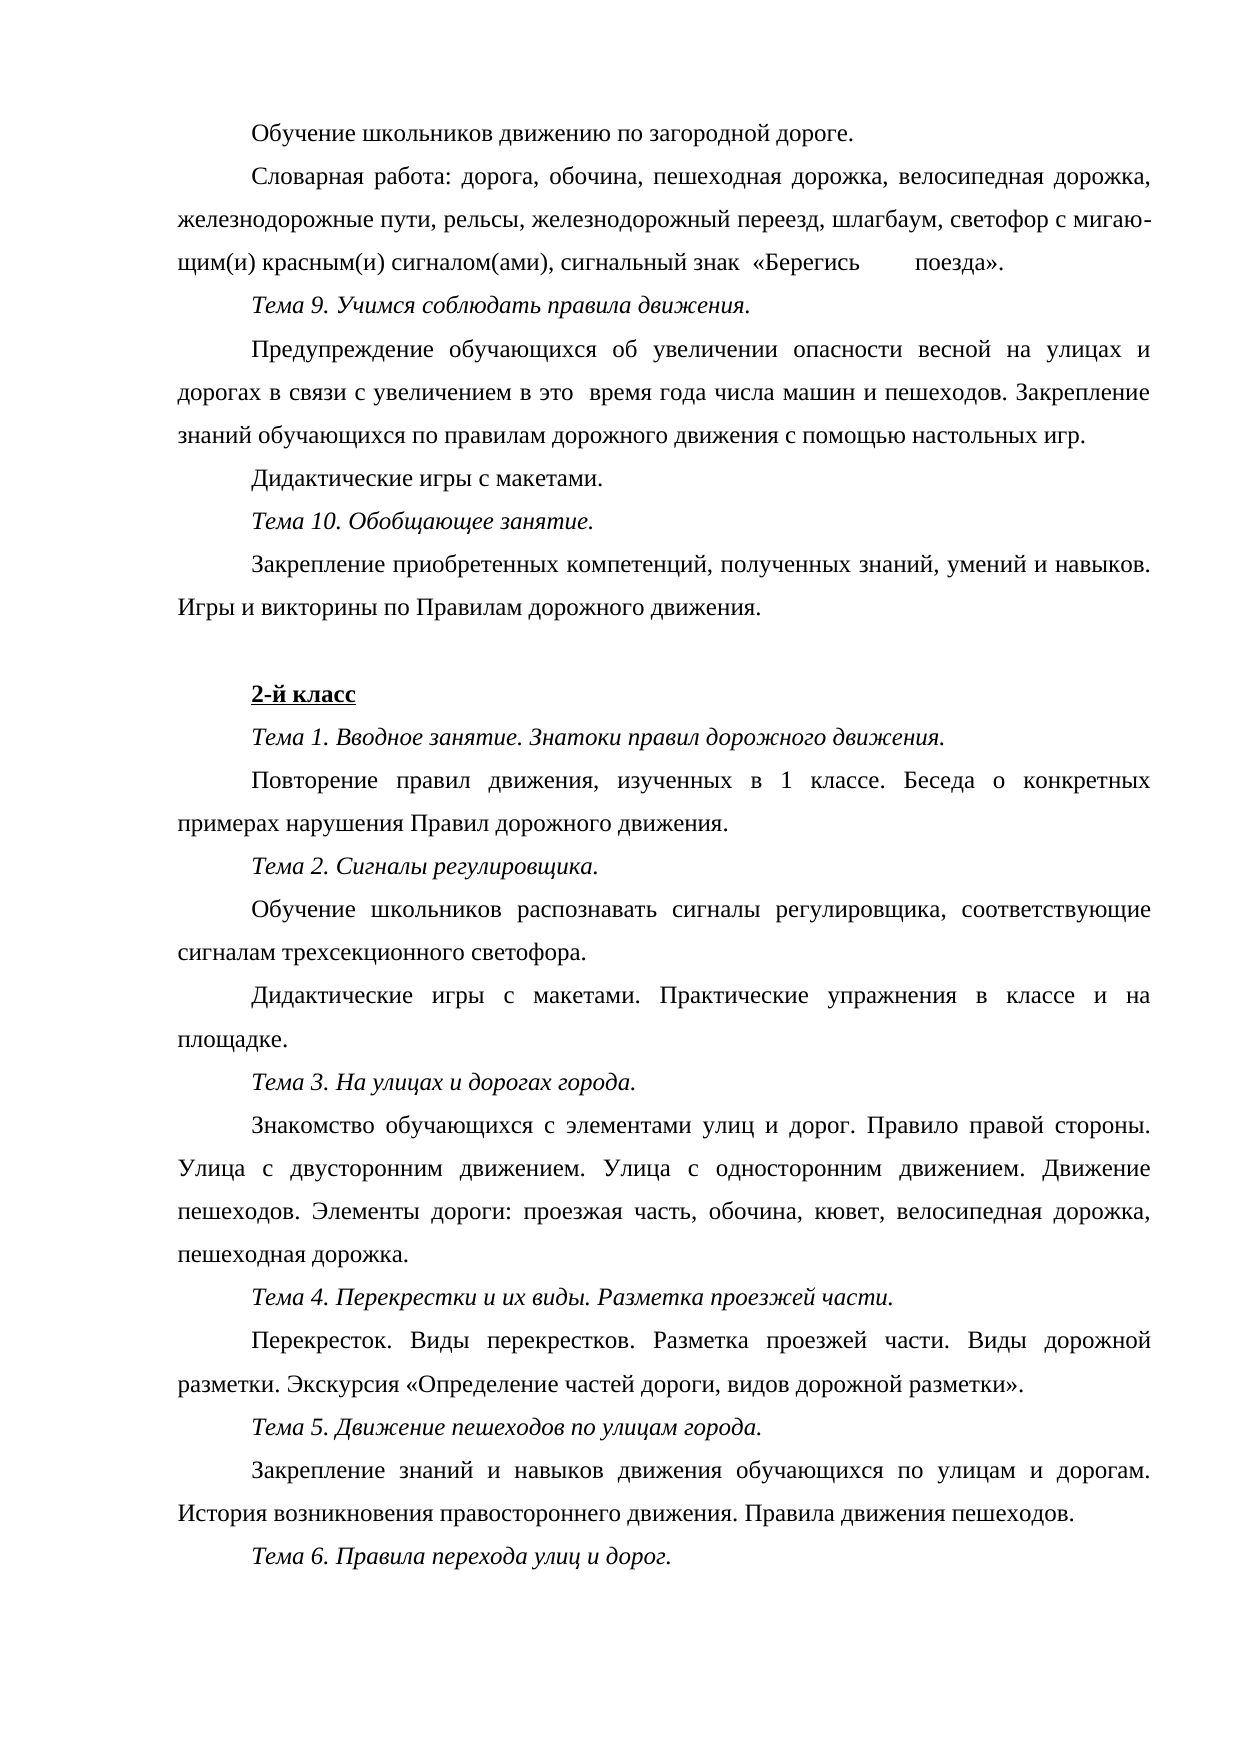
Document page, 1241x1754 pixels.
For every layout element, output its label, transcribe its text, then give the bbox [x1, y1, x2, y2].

text Тема 4. Перекрестки и их виды. Разметка проезжей части. [177, 1282, 1152, 1311]
text Обучение школьников распознавать сигналы регулировщика, соответствующие сигналам трехсекционного светофора. [177, 894, 1152, 966]
text Словарная работа: дорога, обочина, пешеходная дорожка, велосипедная дорожка, железнодорожные пути, рельсы, железнодорожный переезд, шлагбаум, светофор с мигающим(и) красным(и) сигналом(ами), сигнальный знак «Берегись поезда». [177, 161, 1152, 276]
text Тема 5. Движение пешеходов по улицам города. [177, 1412, 1152, 1441]
text Тема 3. На улицах и дорогах города. [177, 1067, 1152, 1096]
text Предупреждение обучающихся об увеличении опасности весной на улицах и дорогах в связи с увеличением в это время года числа машин и пешеходов. Закрепление знаний обучающихся по правилам дорожного движения с помощью настольных игр. [177, 334, 1152, 449]
text Дидактические игры с макетами. [177, 463, 1152, 492]
text 2-й класс [177, 679, 1152, 707]
text Тема 1. Вводное занятие. Знатоки правил дорожного движения. [177, 722, 1152, 751]
text Тема 2. Сигналы регулировщика. [177, 851, 1152, 880]
text Закрепление приобретенных компетенций, полученных знаний, умений и навыков. Игры и викторины по Правилам дорожного движения. [177, 549, 1152, 621]
text Перекресток. Виды перекрестков. Разметка проезжей части. Виды дорожной разметки. Экскурсия «Определение частей дороги, видов дорожной разметки». [177, 1326, 1152, 1397]
text Тема 6. Правила перехода улиц и дорог. [177, 1541, 1152, 1570]
text Тема 9. Учимся соблюдать правила движения. [177, 291, 1152, 319]
text Дидактические игры с макетами. Практические упражнения в классе и на площадке. [177, 981, 1152, 1052]
text Повторение правил движения, изученных в 1 классе. Беседа о конкретных примерах нарушения Правил дорожного движения. [177, 765, 1152, 837]
text Закрепление знаний и навыков движения обучающихся по улицам и дорогам. История возникновения правостороннего движения. Правила движения пешеходов. [177, 1455, 1152, 1527]
text Знакомство обучающихся с элементами улиц и дорог. Правило правой стороны. Улица с двусторонним движением. Улица с односторонним движением. Движение пешеходов. Элементы дороги: проезжая часть, обочина, кювет, велосипедная дорожка, пешеходная дорожка. [177, 1110, 1152, 1268]
text Обучение школьников движению по загородной дороге. [177, 118, 1152, 147]
text Тема 10. Обобщающее занятие. [177, 506, 1152, 535]
